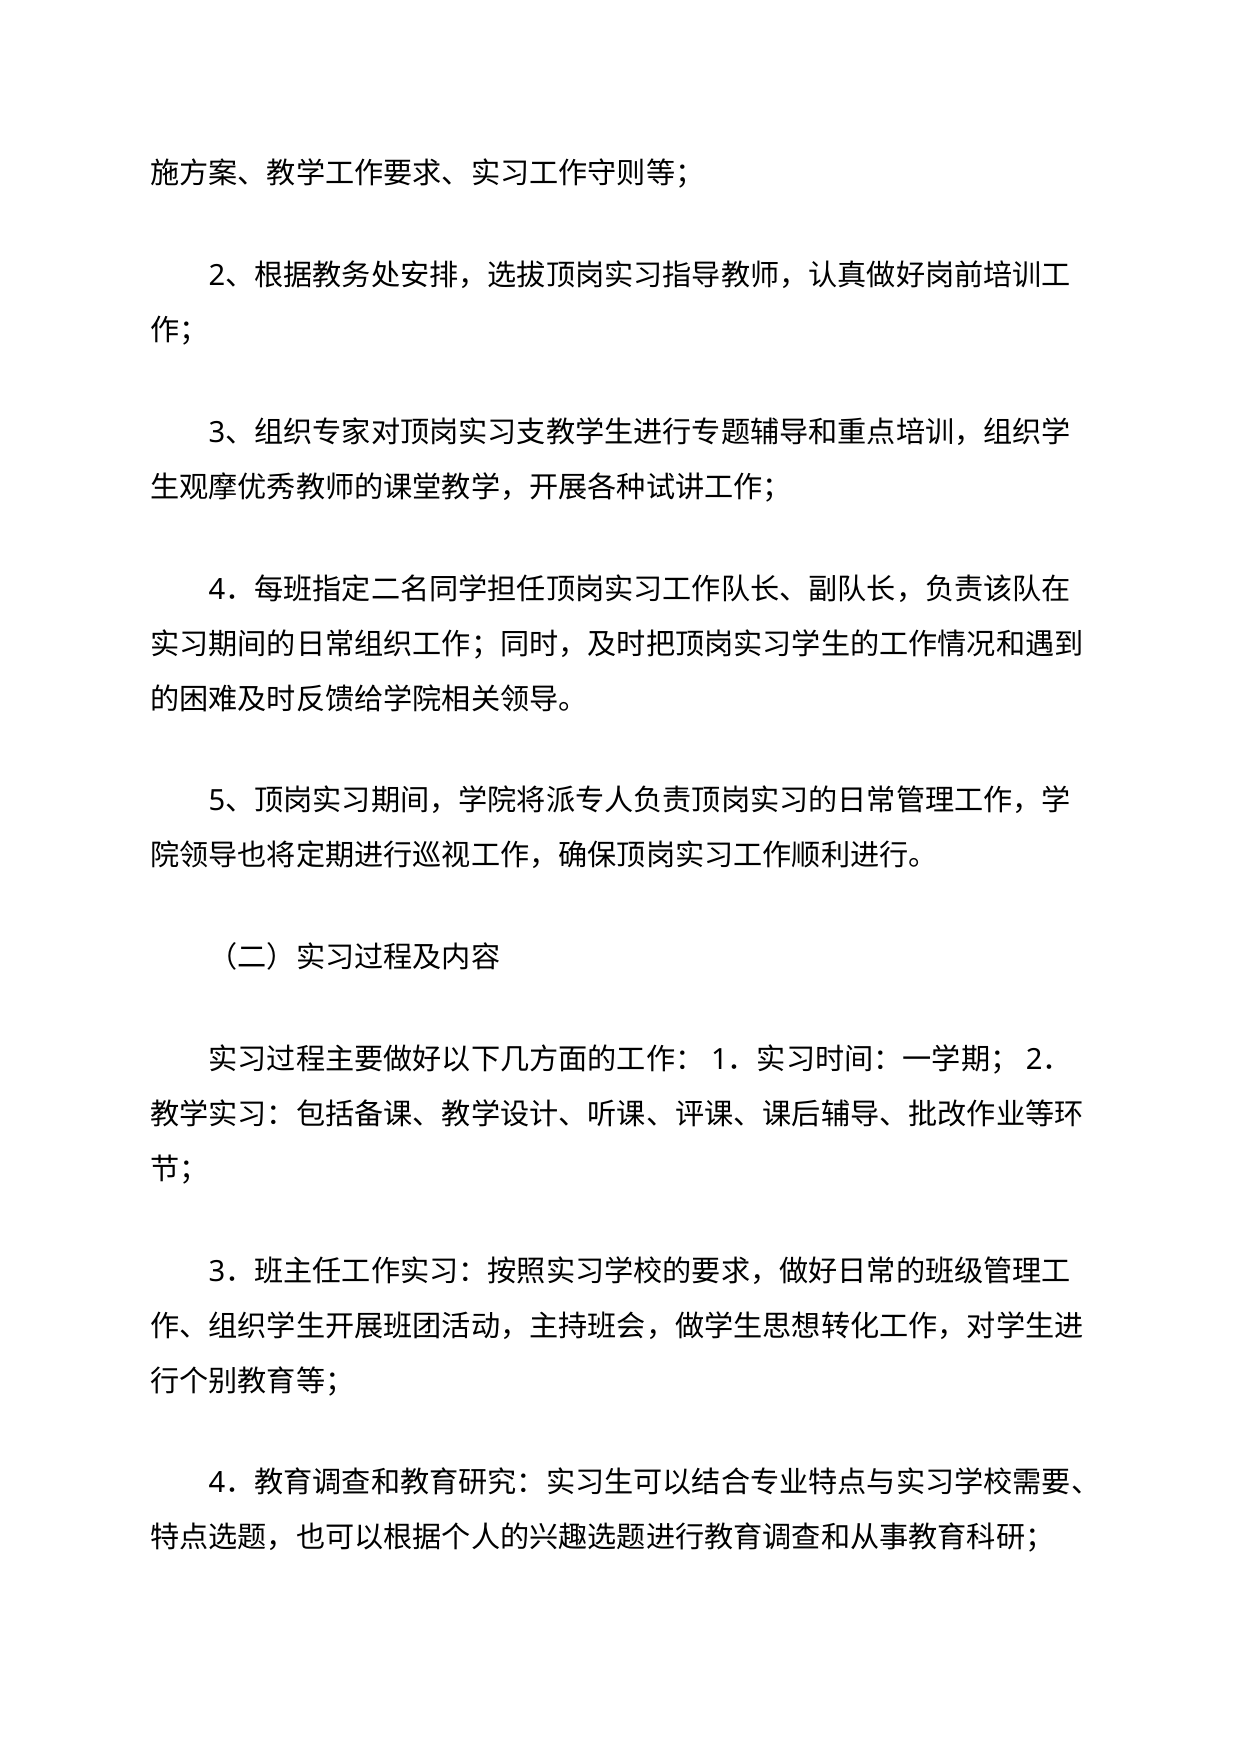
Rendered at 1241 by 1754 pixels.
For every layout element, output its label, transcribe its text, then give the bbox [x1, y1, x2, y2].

text 2、根据教务处安排，选拔顶岗实习指导教师，认真做好岗前培训工作； [150, 252, 1090, 349]
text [150, 150, 1090, 192]
text 5、顶岗实习期间，学院将派专人负责顶岗实习的日常管理工作，学院领导也将定期进行巡视工作，确保顶岗实习工作顺利进行。 [150, 777, 1090, 874]
text 实习过程主要做好以下几方面的工作： 1．实习时间：一学期； 2．教学实习：包括备课、教学设计、听课、评课、课后辅导、批改作业等环节； [150, 1036, 1090, 1188]
text 3．班主任工作实习：按照实习学校的要求，做好日常的班级管理工作、组织学生开展班团活动，主持班会，做学生思想转化工作，对学生进行个别教育等； [150, 1247, 1090, 1399]
text 4．每班指定二名同学担任顶岗实习工作队长、副队长，负责该队在实习期间的日常组织工作；同时，及时把顶岗实习学生的工作情况和遇到的困难及时反馈给学院相关领导。 [150, 565, 1090, 717]
text 3、组织专家对顶岗实习支教学生进行专题辅导和重点培训，组织学生观摩优秀教师的课堂教学，开展各种试讲工作； [150, 408, 1090, 506]
text 4．教育调查和教育研究：实习生可以结合专业特点与实习学校需要、特点选题，也可以根据个人的兴趣选题进行教育调查和从事教育科研； [150, 1459, 1090, 1556]
text （二）实习过程及内容 [150, 934, 1090, 976]
